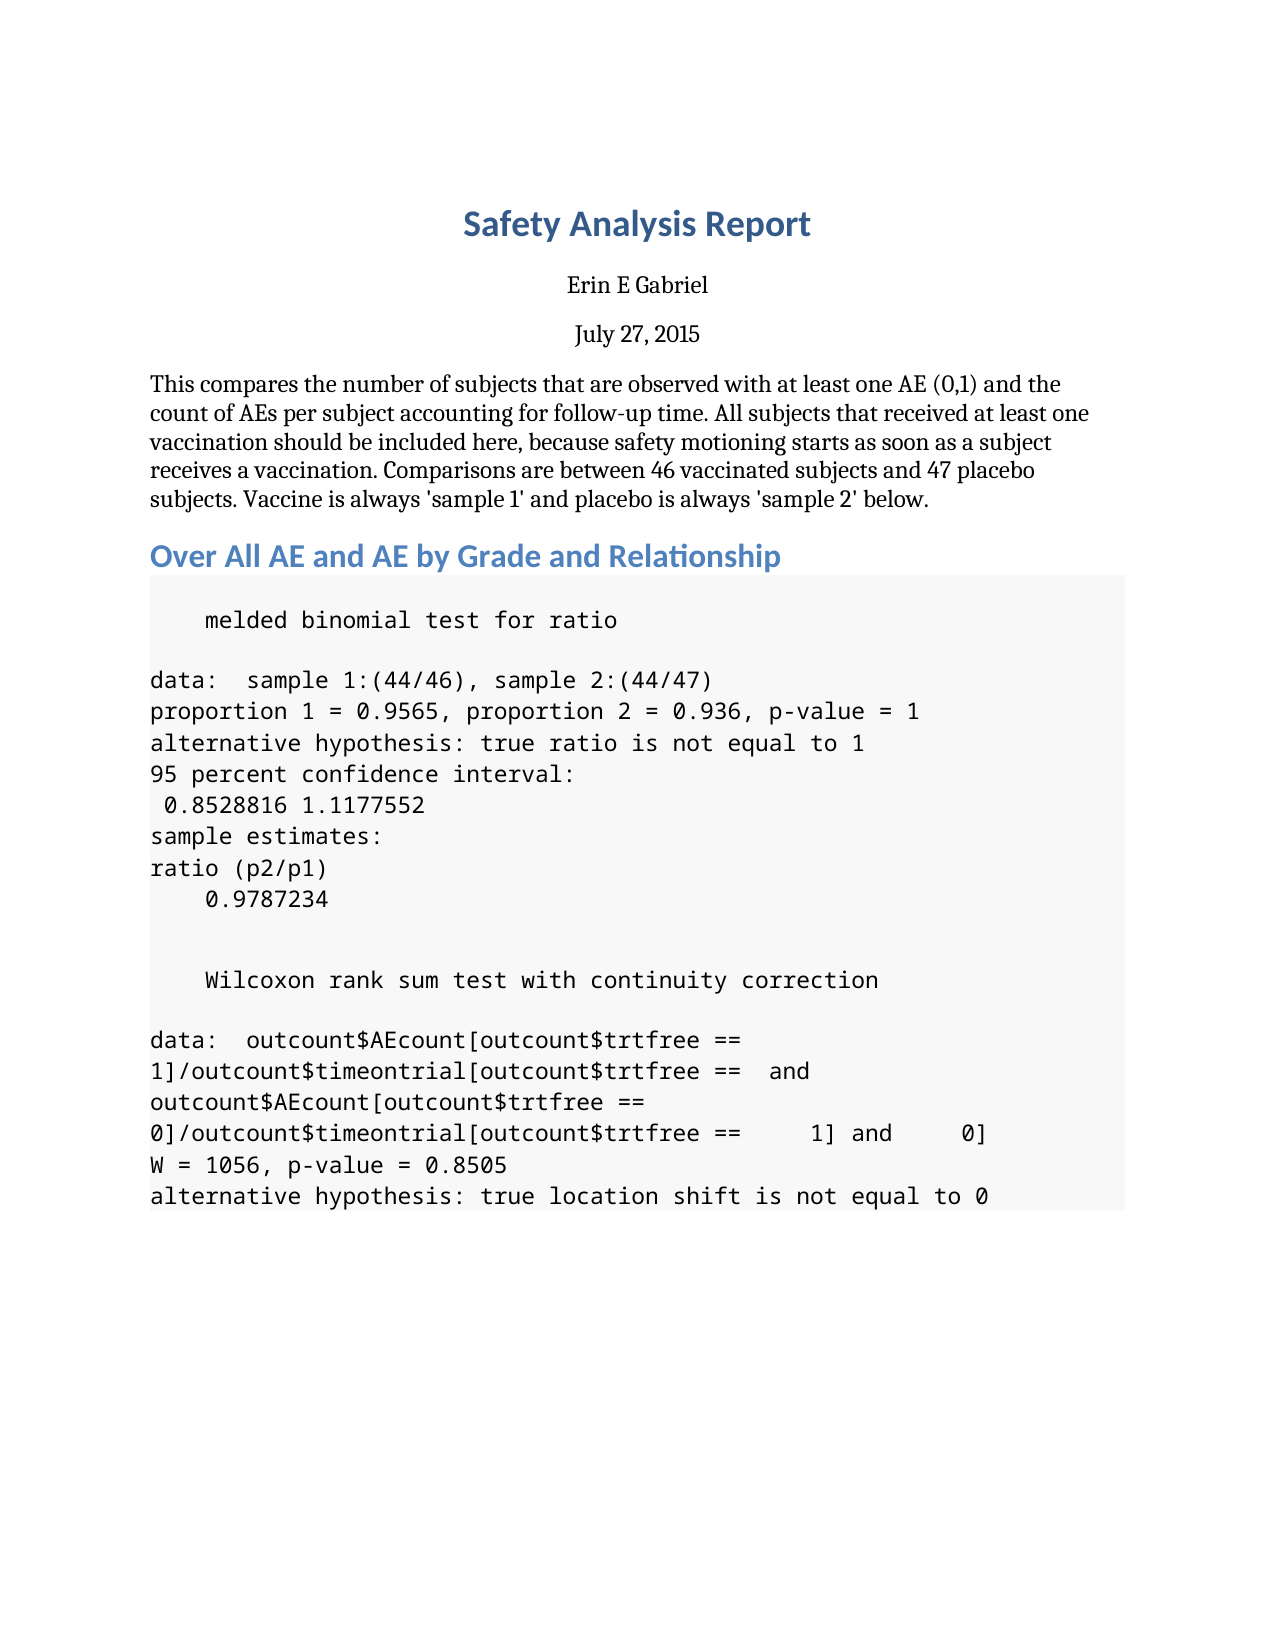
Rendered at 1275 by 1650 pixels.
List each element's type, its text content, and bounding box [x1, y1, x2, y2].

text Wilcoxon rank sum test with continuity correction data: outcount$AEcount[outcount$trtfree == 1]/outcount$timeontrial[outcount$trtfree == and outcount$AEcount[outcount$trtfree == 0]/outcount$timeontrial[outcount$trtfree == 1] and 0] W = 1056, p-value = 0.8505 alternative hypothesis: true location shift is not equal to 0 [150, 935, 1125, 1211]
text This compares the number of subjects that are observed with at least one AE (0,1) and the count of AEs per subject accounting for follow-up time. All subjects that received at least one vaccination should be included here, because safety motioning starts as soon as a subject receives a vaccination. Comparisons are between 46 vaccinated subjects and 47 placebo subjects. Vaccine is always 'sample 1' and placebo is always 'sample 2' below. [150, 370, 1125, 514]
title Safety Analysis Report [150, 200, 1125, 246]
subtitle Over All AE and AE by Grade and Relationship [150, 534, 1125, 575]
text Erin E Gabriel [150, 271, 1125, 299]
text melded binomial test for ratio data: sample 1:(44/46), sample 2:(44/47) proportion 1 = 0.9565, proportion 2 = 0.936, p-value = 1 alternative hypothesis: true ratio is not equal to 1 95 percent confidence interval: 0.8528816 1.1177552 sample estimates: ratio (p2/p1) 0.9787234 [150, 575, 1125, 914]
text July 27, 2015 [150, 320, 1125, 349]
